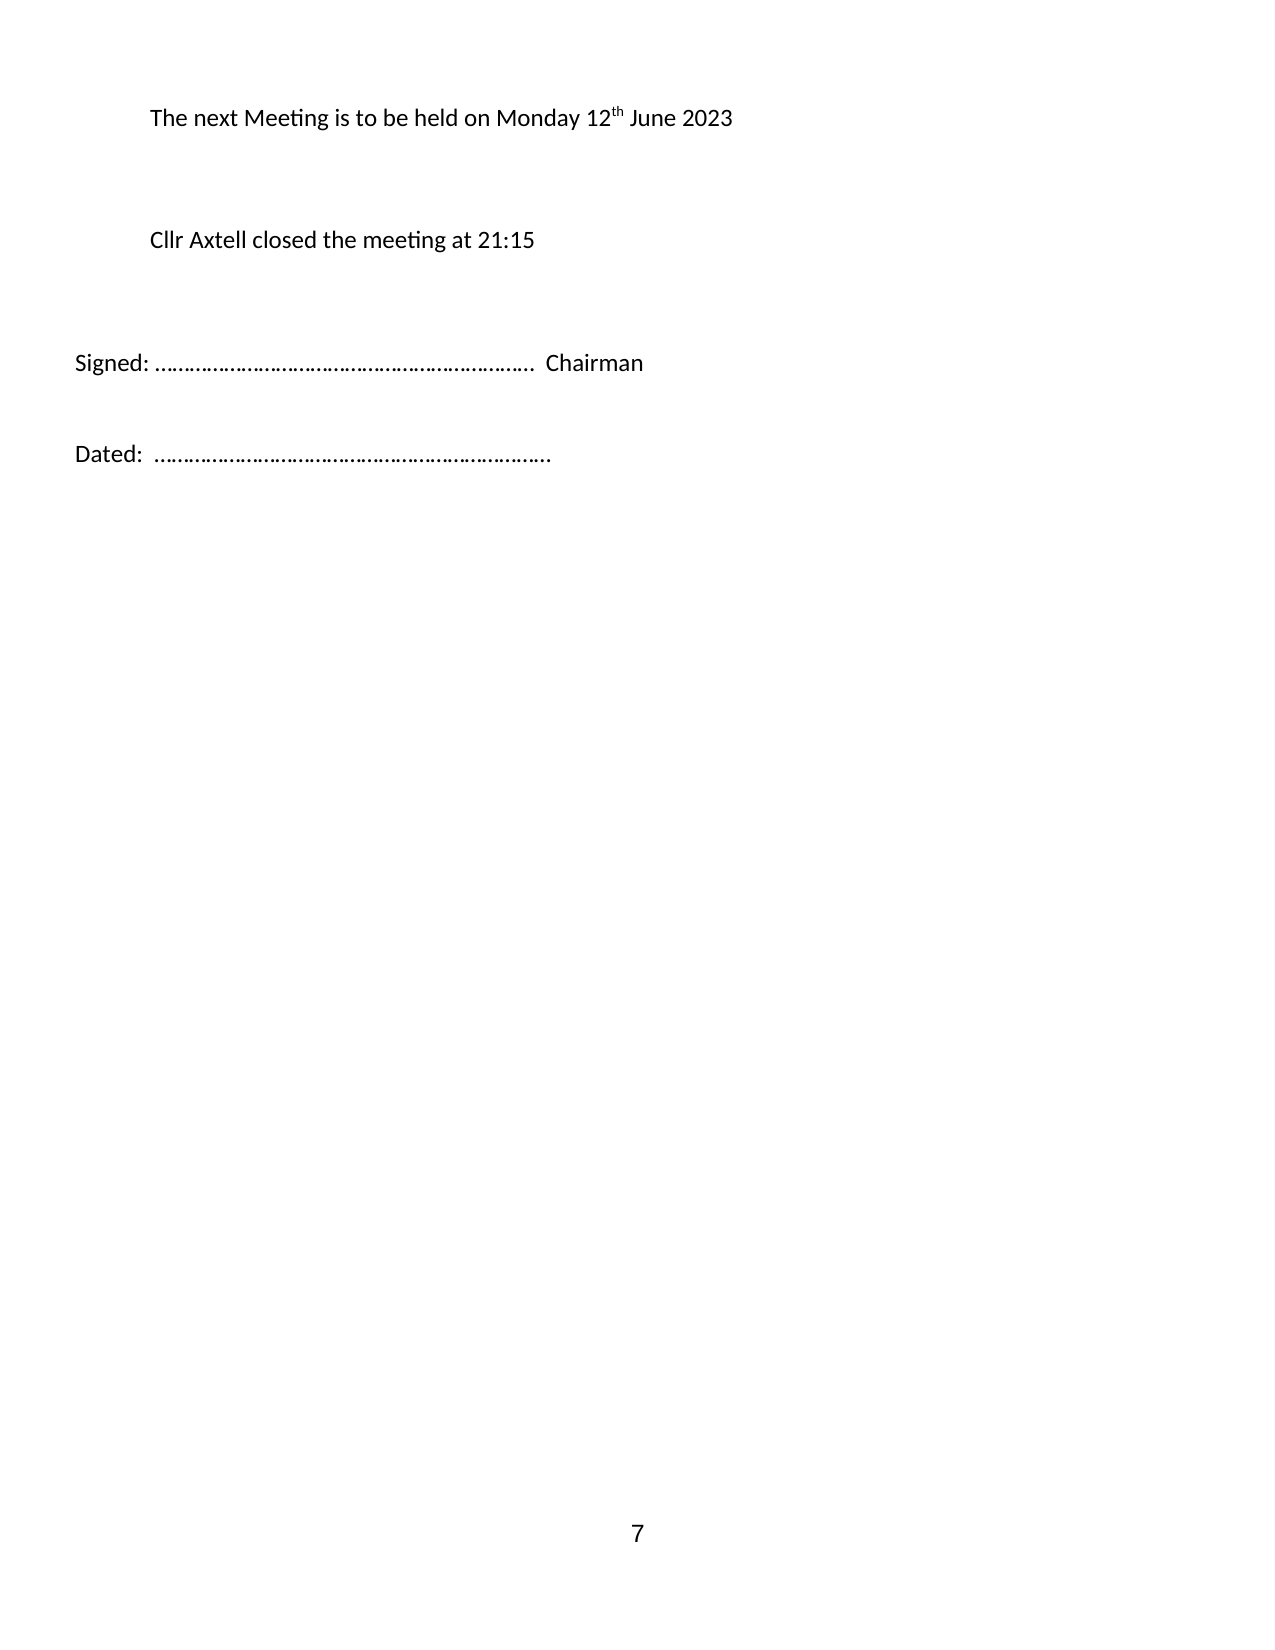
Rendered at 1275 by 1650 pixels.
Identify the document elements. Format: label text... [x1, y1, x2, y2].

text Cllr Axtell closed the meeting at 21:15 [75, 225, 1200, 255]
text The next Meeting is to be held on Monday 12th June 2023 [75, 103, 1200, 133]
text Dated: …………………………………………………………… [75, 438, 1200, 469]
text Signed: ………………………………………………………… Chairman [75, 347, 1200, 377]
